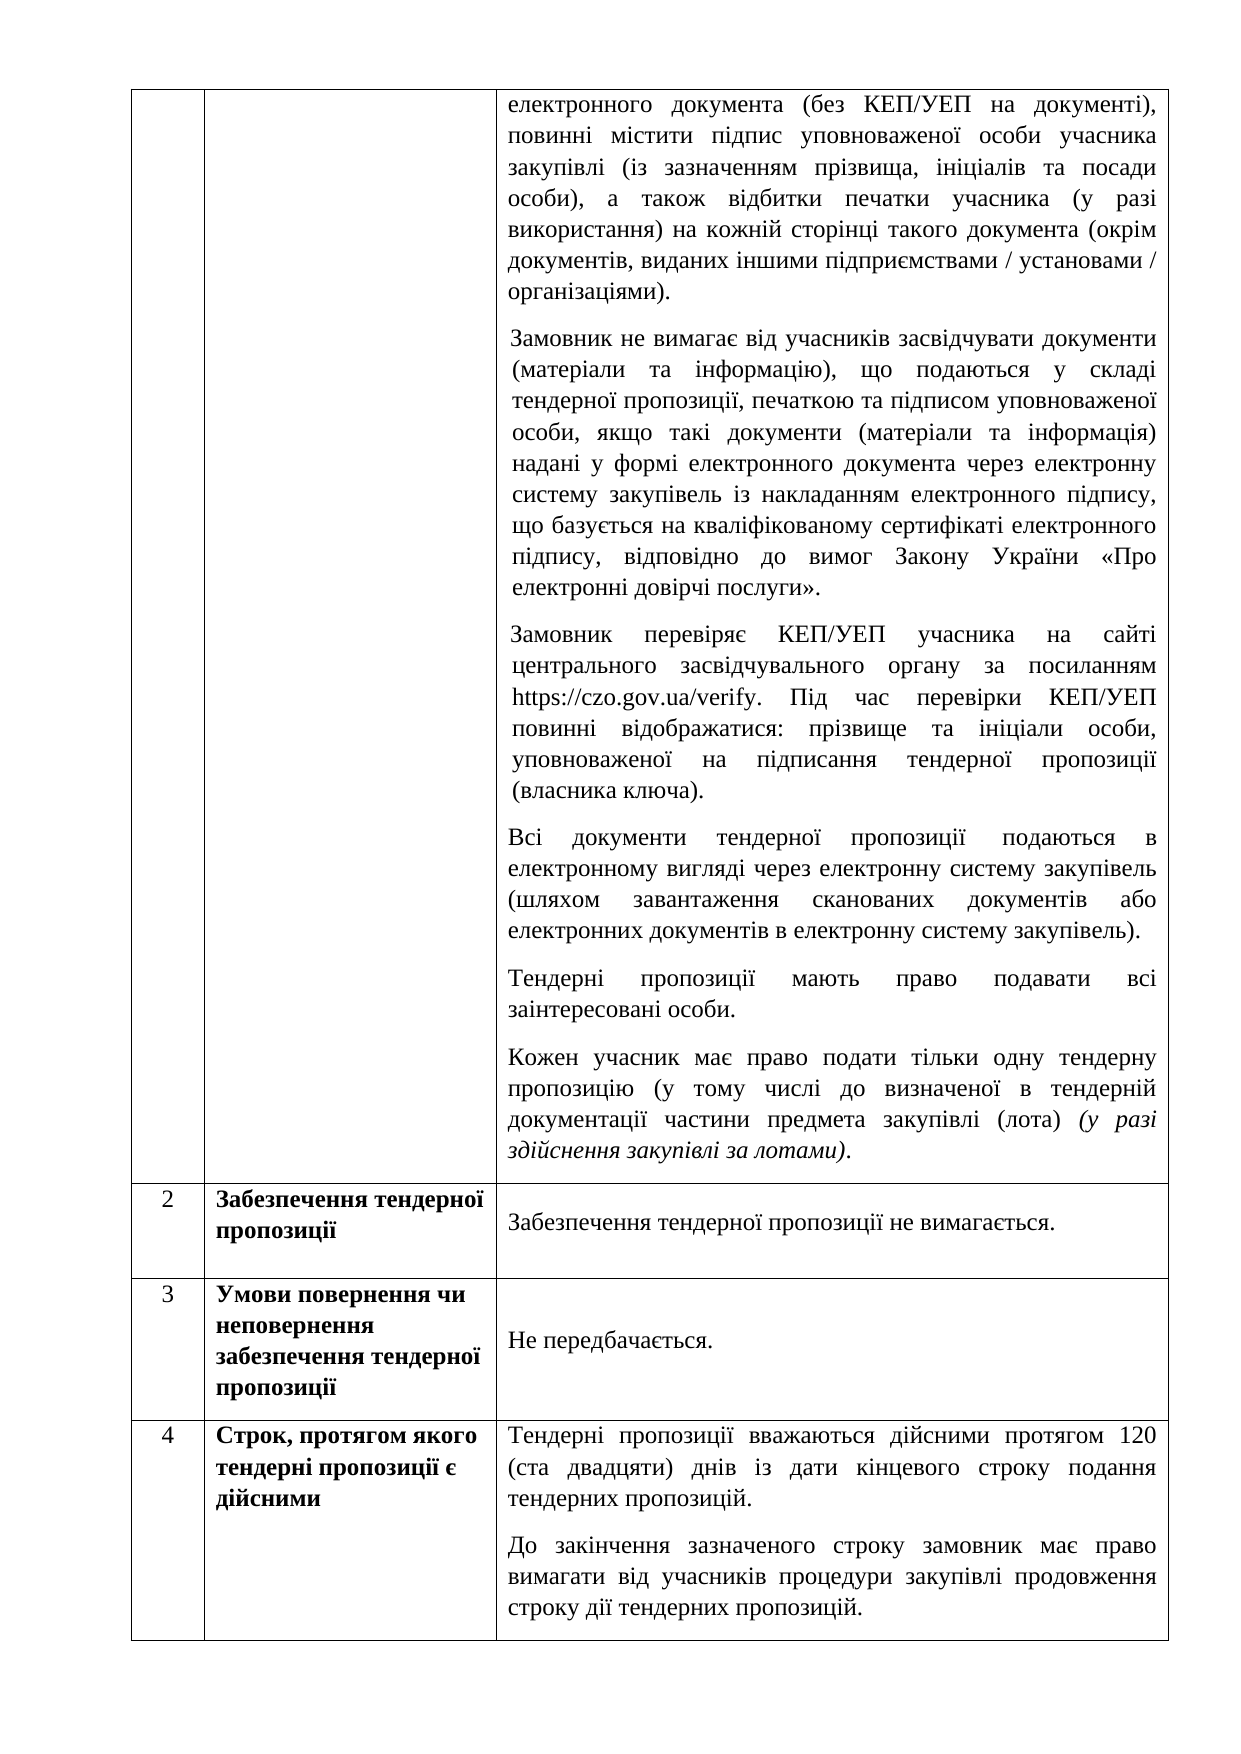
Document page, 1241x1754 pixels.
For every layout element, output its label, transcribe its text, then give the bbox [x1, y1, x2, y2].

table_cell 4 [132, 1421, 204, 1640]
table_cell Умови повернення чи неповернення забезпечення тендерної пропозиції [205, 1279, 496, 1419]
table_cell 3 [132, 1279, 204, 1419]
table_cell 1 [132, 90, 204, 1183]
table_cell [497, 90, 1168, 1183]
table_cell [205, 90, 496, 1183]
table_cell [497, 1421, 1168, 1640]
table_cell 2 [132, 1184, 204, 1278]
table_cell Забезпечення тендерної пропозиції [205, 1184, 496, 1278]
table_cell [205, 1421, 496, 1640]
table_cell Не передбачається. [497, 1279, 1168, 1419]
table_cell Забезпечення тендерної пропозиції не вимагається. [497, 1184, 1168, 1278]
